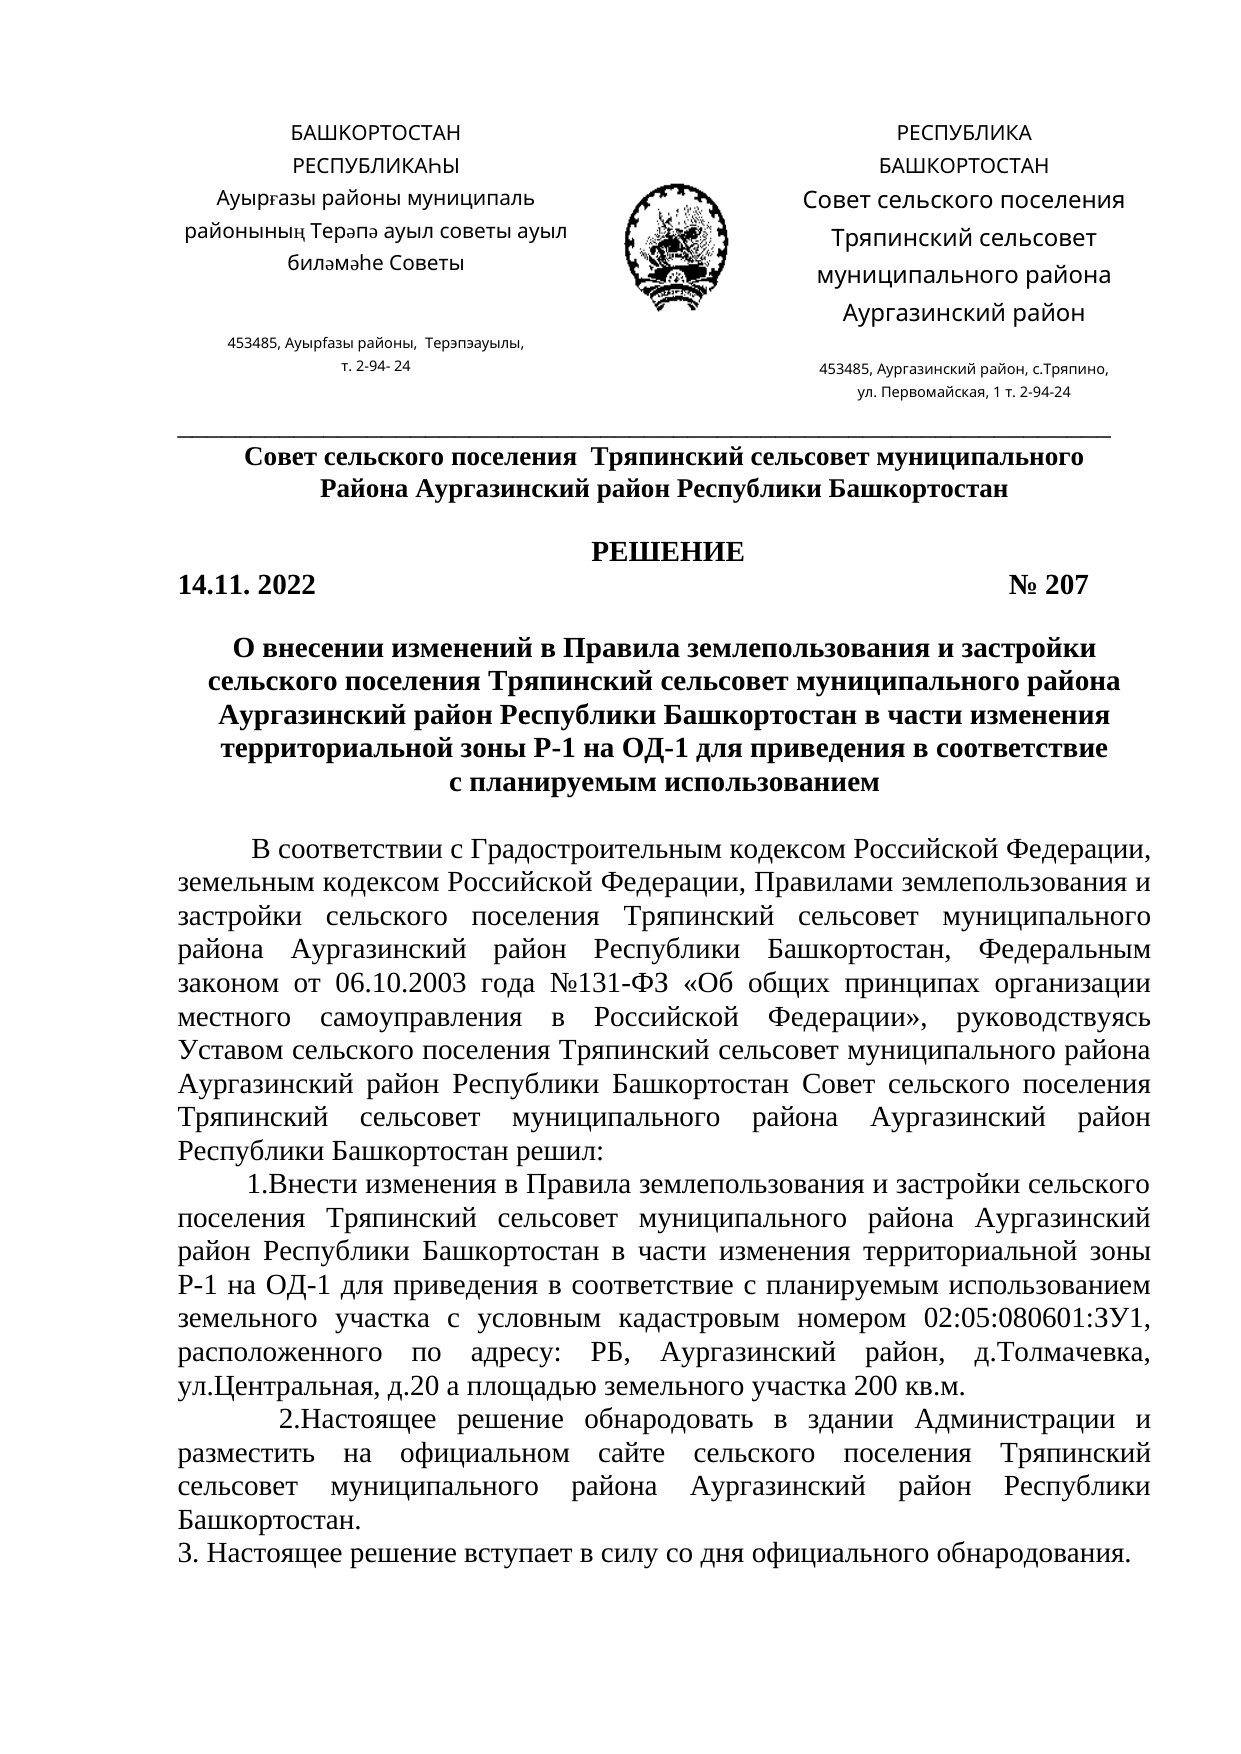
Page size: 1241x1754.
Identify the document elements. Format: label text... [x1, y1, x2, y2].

text 14.11. 2022 № 207 [177, 567, 1152, 601]
text РЕШЕНИЕ [177, 534, 1152, 567]
list 1.Внести изменения в Правила землепользования и застройки сельского поселения Тряпинский сельсовет муниципального района Аургазинский район Республики Башкортостан в части изменения территориальной зоны Р-1 на ОД-1 для приведения в соответствие с планируемым использованием земельного участка с условным кадастровым номером 02:05:080601:ЗУ1, расположенного по адресу: РБ, Аургазинский район, д.Толмачевка, ул.Центральная, д.20 а площадью земельного участка 200 кв.м. [177, 1166, 1152, 1401]
text В соответствии с Градостроительным кодексом Российской Федерации, земельным кодексом Российской Федерации, Правилами землепользования и застройки сельского поселения Тряпинский сельсовет муниципального района Аургазинский район Республики Башкортостан, Федеральным законом от 06.10.2003 года №131-ФЗ «Об общих принципах организации местного самоуправления в Российской Федерации», руководствуясь Уставом сельского поселения Тряпинский сельсовет муниципального района Аургазинский район Республики Башкортостан Совет сельского поселения Тряпинский сельсовет муниципального района Аургазинский район Республики Башкортостан решил: [177, 831, 1152, 1166]
text О внесении изменений в Правила землепользования и застройки сельского поселения Тряпинский сельсовет муниципального района Аургазинский район Республики Башкортостан в части изменения территориальной зоны Р-1 на ОД-1 для приведения в соответствие [177, 630, 1152, 764]
table_header БАШKОРТОСТАН РЕСПУБЛИКАҺЫ Ауырғазы районы муниципаль районының Терәпә ауыл советы ауыл биләмәhе Советы 453485, Ауырfазы районы, Терэпэауылы, т. 2-94- 24 [163, 118, 589, 407]
table_header РЕСПУБЛИКА БАШКОРТОСТАН Совет сельского поселения Тряпинский сельсовет муниципального района Аургазинский район 453485, Аургазинский район, с.Тряпино, ул. Первомайская, 1 т. 2-94-24 [739, 118, 1189, 407]
table_header [589, 118, 739, 407]
list 2.Настоящее решение обнародовать в здании Администрации и разместить на официальном сайте сельского поселения Тряпинский сельсовет муниципального района Аургазинский район Республики Башкортостан. 3. Настоящее решение вступает в силу со дня официального обнародования. [177, 1401, 1152, 1569]
text ________________________________________________________________ [177, 407, 1152, 441]
text Района Аургазинский район Республики Башкортостан [177, 472, 1152, 503]
text Совет сельского поселения Тряпинский сельсовет муниципального [177, 441, 1152, 472]
text с планируемым использованием [177, 764, 1152, 797]
